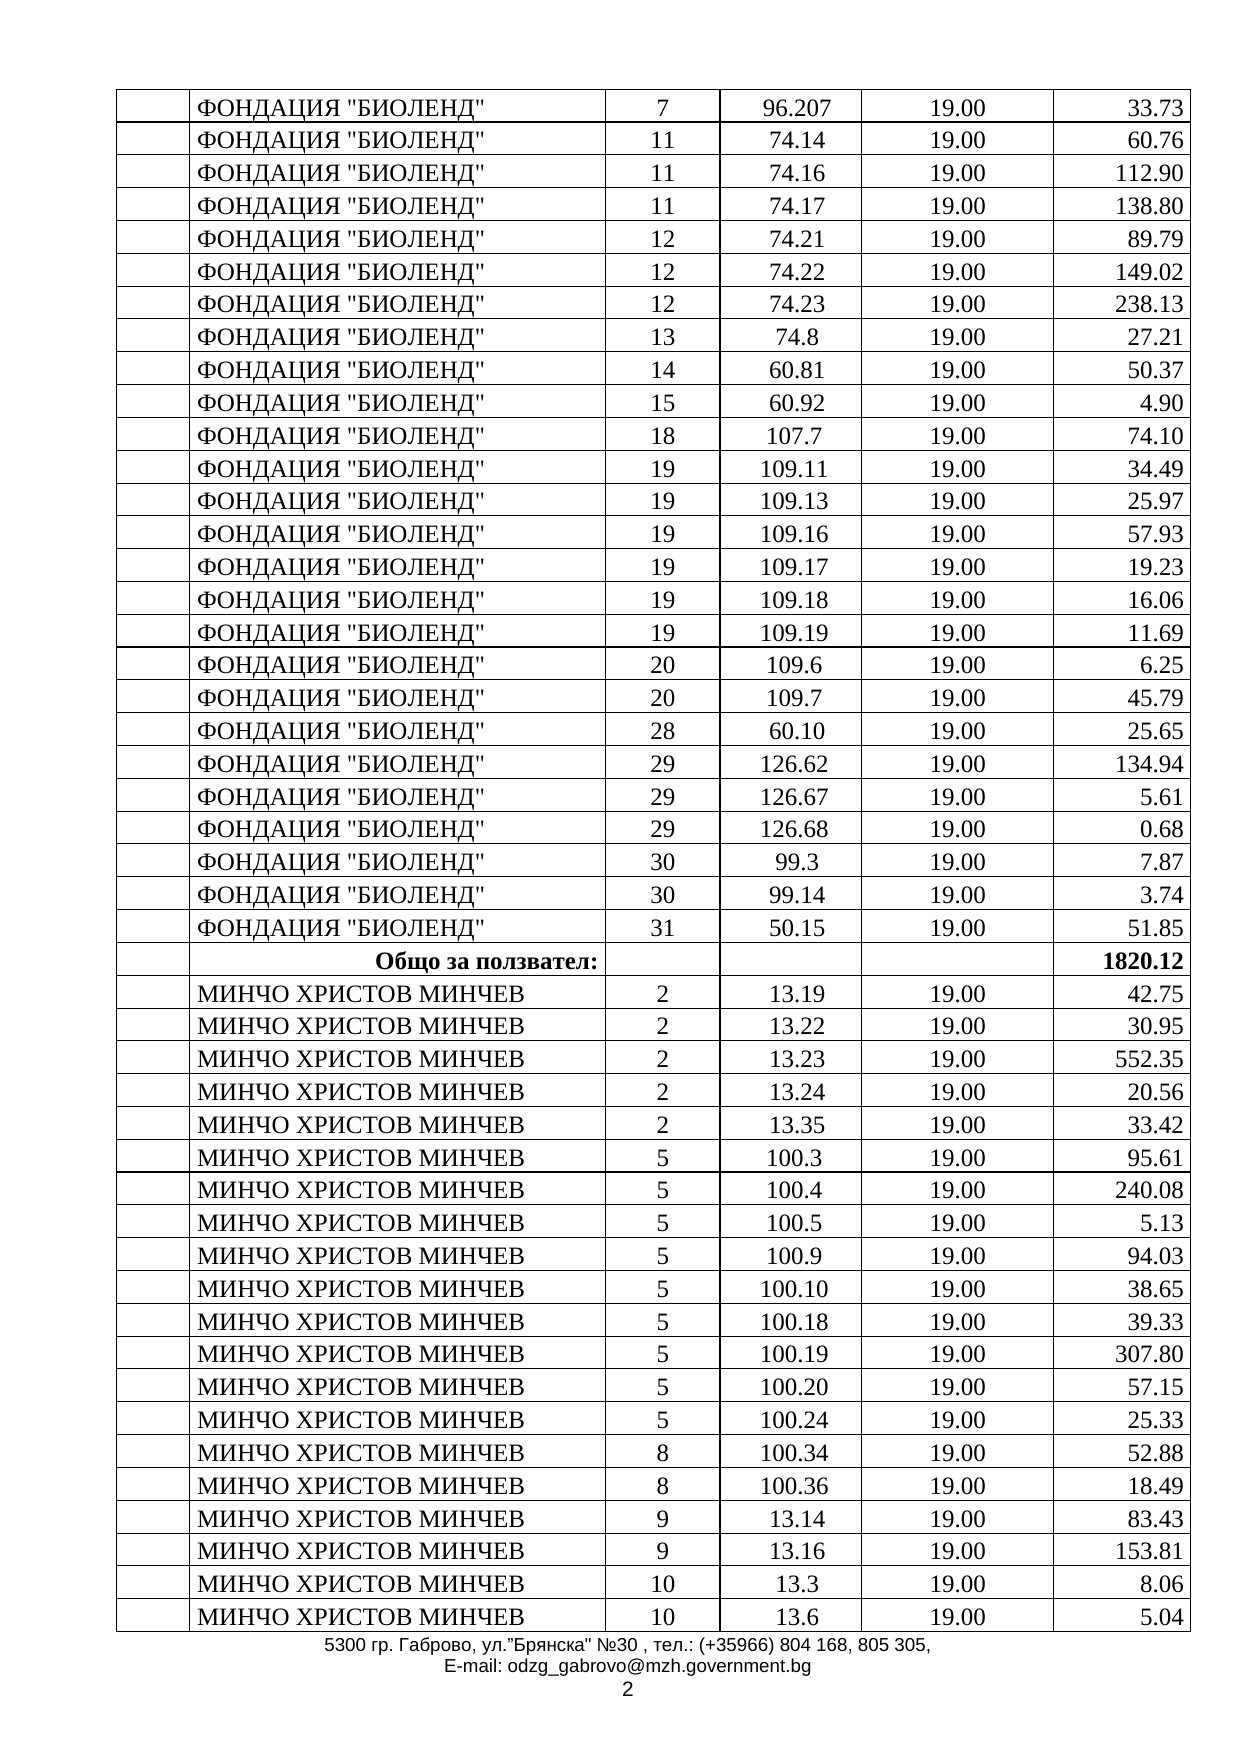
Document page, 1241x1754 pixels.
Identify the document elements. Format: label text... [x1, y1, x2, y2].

table_cell 2 [606, 976, 719, 1007]
table_cell [117, 1238, 189, 1270]
table_cell 19.00 [862, 910, 1053, 942]
table_cell МИНЧО ХРИСТОВ МИНЧЕВ [190, 1501, 605, 1532]
table_cell 100.18 [721, 1304, 861, 1336]
table_cell 12 [606, 254, 719, 286]
table_cell 25.97 [1054, 484, 1190, 515]
table_cell ФОНДАЦИЯ "БИОЛЕНД" [190, 812, 605, 843]
table_cell 19.00 [862, 1599, 1053, 1631]
table_cell ФОНДАЦИЯ "БИОЛЕНД" [190, 844, 605, 876]
table_cell [117, 844, 189, 876]
table_cell 19.00 [862, 1534, 1053, 1565]
table_cell 13.19 [721, 976, 861, 1007]
table_cell ФОНДАЦИЯ "БИОЛЕНД" [190, 385, 605, 417]
table_cell [117, 451, 189, 482]
table_cell 19.00 [862, 877, 1053, 909]
table_cell [117, 123, 189, 154]
table_cell [117, 188, 189, 220]
table_cell 99.3 [721, 844, 861, 876]
table_cell ФОНДАЦИЯ "БИОЛЕНД" [190, 779, 605, 811]
table_cell ФОНДАЦИЯ "БИОЛЕНД" [190, 582, 605, 614]
table_cell 5 [606, 1205, 719, 1237]
table_cell 25.33 [1054, 1402, 1190, 1434]
table_cell 19.00 [862, 812, 1053, 843]
table_cell 19.00 [862, 746, 1053, 778]
table_cell 74.23 [721, 287, 861, 318]
table_cell 27.21 [1054, 319, 1190, 351]
table_cell 2 [606, 1041, 719, 1073]
table_cell 19.00 [862, 713, 1053, 745]
table_cell [117, 254, 189, 286]
table_cell 19.00 [862, 582, 1053, 614]
table_cell 19.00 [862, 1566, 1053, 1598]
table_cell 89.79 [1054, 221, 1190, 253]
table_cell [117, 155, 189, 187]
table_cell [190, 1599, 605, 1631]
table_cell ФОНДАЦИЯ "БИОЛЕНД" [190, 680, 605, 712]
table_cell 100.3 [721, 1140, 861, 1171]
table_cell 13.35 [721, 1107, 861, 1139]
table_cell 109.19 [721, 615, 861, 646]
table_cell 109.7 [721, 680, 861, 712]
table_cell 31 [606, 910, 719, 942]
table_cell 19.00 [862, 385, 1053, 417]
table_cell [117, 221, 189, 253]
table_cell 19.00 [862, 1205, 1053, 1237]
table_cell 153.81 [1054, 1534, 1190, 1565]
table_cell 15 [606, 385, 719, 417]
table_cell 95.61 [1054, 1140, 1190, 1171]
table_cell МИНЧО ХРИСТОВ МИНЧЕВ [190, 1041, 605, 1073]
table_cell ФОНДАЦИЯ "БИОЛЕНД" [190, 188, 605, 220]
table_cell [117, 582, 189, 614]
table_cell 19.00 [862, 1271, 1053, 1303]
table_cell 107.7 [721, 418, 861, 449]
table_cell [117, 1074, 189, 1106]
table_cell 238.13 [1054, 287, 1190, 318]
table_cell 42.75 [1054, 976, 1190, 1007]
table_cell ФОНДАЦИЯ "БИОЛЕНД" [190, 910, 605, 942]
table_cell [117, 1369, 189, 1401]
table_cell МИНЧО ХРИСТОВ МИНЧЕВ [190, 1468, 605, 1499]
table_cell 19.00 [862, 451, 1053, 482]
table_cell 8 [606, 1435, 719, 1467]
table_cell МИНЧО ХРИСТОВ МИНЧЕВ [190, 1402, 605, 1434]
table_cell ФОНДАЦИЯ "БИОЛЕНД" [190, 516, 605, 548]
table_cell 19.00 [862, 549, 1053, 581]
table_cell 100.36 [721, 1468, 861, 1499]
table_cell 100.24 [721, 1402, 861, 1434]
table_cell 19.00 [862, 976, 1053, 1007]
table_cell [117, 1009, 189, 1040]
table_cell 100.9 [721, 1238, 861, 1270]
table_cell 28 [606, 713, 719, 745]
table_cell 10 [606, 1566, 719, 1598]
table_cell 19.00 [862, 1107, 1053, 1139]
table_cell 60.10 [721, 713, 861, 745]
table_cell 19.00 [862, 1435, 1053, 1467]
table_cell 19.00 [862, 516, 1053, 548]
table_cell 18.49 [1054, 1468, 1190, 1499]
table_cell 29 [606, 779, 719, 811]
table_cell 8 [606, 1468, 719, 1499]
table_cell 12 [606, 221, 719, 253]
table_cell 50.15 [721, 910, 861, 942]
table_cell 96.207 [721, 90, 861, 121]
table_cell 74.14 [721, 123, 861, 154]
table_cell ФОНДАЦИЯ "БИОЛЕНД" [190, 418, 605, 449]
table_cell 20 [606, 680, 719, 712]
table_cell 19.00 [862, 1501, 1053, 1532]
table_cell 18 [606, 418, 719, 449]
table_cell 19.00 [862, 418, 1053, 449]
table_cell 74.10 [1054, 418, 1190, 449]
table_cell 7.87 [1054, 844, 1190, 876]
table_cell 29 [606, 812, 719, 843]
table_cell 19.00 [862, 287, 1053, 318]
table_cell 109.16 [721, 516, 861, 548]
table_cell ФОНДАЦИЯ "БИОЛЕНД" [190, 155, 605, 187]
table_cell 11 [606, 123, 719, 154]
table_cell 16.06 [1054, 582, 1190, 614]
table_cell 0.68 [1054, 812, 1190, 843]
table_cell 30 [606, 877, 719, 909]
table_cell [117, 877, 189, 909]
table_cell [117, 352, 189, 384]
table_cell [117, 812, 189, 843]
table_cell 100.19 [721, 1337, 861, 1368]
table_cell [606, 943, 719, 974]
table_cell ФОНДАЦИЯ "БИОЛЕНД" [190, 90, 605, 121]
table_cell [117, 1173, 189, 1204]
table_cell 19.00 [862, 221, 1053, 253]
table_cell [117, 1041, 189, 1073]
table_cell [117, 1304, 189, 1336]
table_cell МИНЧО ХРИСТОВ МИНЧЕВ [190, 1435, 605, 1467]
table_cell 19.00 [862, 1009, 1053, 1040]
table_cell 74.16 [721, 155, 861, 187]
table_cell [117, 1140, 189, 1171]
table_cell 19 [606, 516, 719, 548]
table_cell 5 [606, 1271, 719, 1303]
table_cell 19.00 [862, 844, 1053, 876]
table_cell 100.4 [721, 1173, 861, 1204]
table_cell 19.00 [862, 90, 1053, 121]
table_cell МИНЧО ХРИСТОВ МИНЧЕВ [190, 976, 605, 1007]
table_cell 5.04 [1054, 1599, 1190, 1631]
table_cell 19.00 [862, 1041, 1053, 1073]
table_cell 19.00 [862, 1369, 1053, 1401]
table_cell 13.6 [721, 1599, 861, 1631]
table_cell 5 [606, 1140, 719, 1171]
table_cell 60.81 [721, 352, 861, 384]
table_cell [117, 746, 189, 778]
table_cell 19.00 [862, 123, 1053, 154]
table_cell 19 [606, 582, 719, 614]
table_cell 13.23 [721, 1041, 861, 1073]
table_cell 8.06 [1054, 1566, 1190, 1598]
table_cell 9 [606, 1501, 719, 1532]
table_cell ФОНДАЦИЯ "БИОЛЕНД" [190, 254, 605, 286]
table_cell МИНЧО ХРИСТОВ МИНЧЕВ [190, 1009, 605, 1040]
table_cell 19 [606, 451, 719, 482]
table_cell ФОНДАЦИЯ "БИОЛЕНД" [190, 319, 605, 351]
table_cell [721, 943, 861, 974]
table_cell 19.00 [862, 1140, 1053, 1171]
table_cell 94.03 [1054, 1238, 1190, 1270]
table_cell 19.00 [862, 319, 1053, 351]
table_cell [117, 1468, 189, 1499]
table_cell ФОНДАЦИЯ "БИОЛЕНД" [190, 451, 605, 482]
table_cell 5 [606, 1402, 719, 1434]
table_cell [117, 1534, 189, 1565]
table_cell 19 [606, 615, 719, 646]
table_cell 19.00 [862, 1468, 1053, 1499]
table_cell ФОНДАЦИЯ "БИОЛЕНД" [190, 287, 605, 318]
table_cell ФОНДАЦИЯ "БИОЛЕНД" [190, 221, 605, 253]
table_cell 7 [606, 90, 719, 121]
table_cell 74.17 [721, 188, 861, 220]
table_cell 19.00 [862, 352, 1053, 384]
table_cell 11.69 [1054, 615, 1190, 646]
table_cell 240.08 [1054, 1173, 1190, 1204]
table_cell 74.21 [721, 221, 861, 253]
table_cell 19.00 [862, 779, 1053, 811]
table_cell [862, 943, 1053, 974]
table_cell [117, 1107, 189, 1139]
table_cell 100.10 [721, 1271, 861, 1303]
table_cell [117, 648, 189, 679]
table_cell [117, 976, 189, 1007]
table_cell 19.00 [862, 680, 1053, 712]
table_cell [117, 1501, 189, 1532]
table_cell 4.90 [1054, 385, 1190, 417]
table_cell [117, 713, 189, 745]
table_cell 30 [606, 844, 719, 876]
table_cell 19.00 [862, 254, 1053, 286]
table_cell ФОНДАЦИЯ "БИОЛЕНД" [190, 648, 605, 679]
table_cell 19.00 [862, 1304, 1053, 1336]
table_cell 33.42 [1054, 1107, 1190, 1139]
table_cell 5 [606, 1337, 719, 1368]
table_cell 109.6 [721, 648, 861, 679]
table_cell [117, 516, 189, 548]
table_cell 20.56 [1054, 1074, 1190, 1106]
table_cell 57.15 [1054, 1369, 1190, 1401]
table_cell МИНЧО ХРИСТОВ МИНЧЕВ [190, 1205, 605, 1237]
table_cell МИНЧО ХРИСТОВ МИНЧЕВ [190, 1304, 605, 1336]
table_cell ФОНДАЦИЯ "БИОЛЕНД" [190, 615, 605, 646]
table_cell 5 [606, 1238, 719, 1270]
table_cell МИНЧО ХРИСТОВ МИНЧЕВ [190, 1337, 605, 1368]
table_cell 30.95 [1054, 1009, 1190, 1040]
table_cell 74.8 [721, 319, 861, 351]
table_cell 11 [606, 155, 719, 187]
table_cell 5.13 [1054, 1205, 1190, 1237]
table_cell 13 [606, 319, 719, 351]
table_cell [117, 910, 189, 942]
table_cell 51.85 [1054, 910, 1190, 942]
table_cell МИНЧО ХРИСТОВ МИНЧЕВ [190, 1534, 605, 1565]
table_cell [117, 1566, 189, 1598]
table_cell 126.68 [721, 812, 861, 843]
table_cell 19.00 [862, 155, 1053, 187]
table_cell 20 [606, 648, 719, 679]
table_cell 126.62 [721, 746, 861, 778]
table_cell 13.14 [721, 1501, 861, 1532]
table_cell МИНЧО ХРИСТОВ МИНЧЕВ [190, 1173, 605, 1204]
table_cell [117, 549, 189, 581]
table_cell ФОНДАЦИЯ "БИОЛЕНД" [190, 713, 605, 745]
table_cell 13.16 [721, 1534, 861, 1565]
table_cell 2 [606, 1107, 719, 1139]
table_cell Общо за ползвател: [190, 943, 605, 974]
table_cell ФОНДАЦИЯ "БИОЛЕНД" [190, 877, 605, 909]
table_cell 19.23 [1054, 549, 1190, 581]
table_cell [117, 385, 189, 417]
table_cell 12 [606, 287, 719, 318]
table_cell [117, 1435, 189, 1467]
table_cell 5.61 [1054, 779, 1190, 811]
table_cell 109.13 [721, 484, 861, 515]
table_cell 19.00 [862, 1402, 1053, 1434]
table_cell 9 [606, 1534, 719, 1565]
table_cell 2 [606, 1074, 719, 1106]
table_cell ФОНДАЦИЯ "БИОЛЕНД" [190, 549, 605, 581]
table_cell 112.90 [1054, 155, 1190, 187]
table_cell 552.35 [1054, 1041, 1190, 1073]
table_cell 11 [606, 188, 719, 220]
table_cell [117, 287, 189, 318]
table_cell 60.92 [721, 385, 861, 417]
table_cell 83.43 [1054, 1501, 1190, 1532]
table_cell 19.00 [862, 648, 1053, 679]
table_cell 10 [606, 1599, 719, 1631]
table_cell 25.65 [1054, 713, 1190, 745]
table_cell [117, 1402, 189, 1434]
table_cell 74.22 [721, 254, 861, 286]
table_cell 149.02 [1054, 254, 1190, 286]
table_cell ФОНДАЦИЯ "БИОЛЕНД" [190, 484, 605, 515]
table_cell 29 [606, 746, 719, 778]
table_cell 19.00 [862, 188, 1053, 220]
table_cell [117, 1599, 189, 1631]
table_cell [117, 319, 189, 351]
table_cell 109.11 [721, 451, 861, 482]
table_cell 126.67 [721, 779, 861, 811]
table_cell [117, 779, 189, 811]
table_cell 307.80 [1054, 1337, 1190, 1368]
table_cell [117, 1337, 189, 1368]
table_cell [117, 484, 189, 515]
table_cell 19.00 [862, 1337, 1053, 1368]
table_cell 19 [606, 549, 719, 581]
table_cell 45.79 [1054, 680, 1190, 712]
table_cell 138.80 [1054, 188, 1190, 220]
table_cell 100.34 [721, 1435, 861, 1467]
table_cell 13.3 [721, 1566, 861, 1598]
table_cell 19.00 [862, 1173, 1053, 1204]
table_cell 6.25 [1054, 648, 1190, 679]
table_cell 5 [606, 1304, 719, 1336]
table_cell ФОНДАЦИЯ "БИОЛЕНД" [190, 123, 605, 154]
table_cell 50.37 [1054, 352, 1190, 384]
table_cell 3.74 [1054, 877, 1190, 909]
table_cell 134.94 [1054, 746, 1190, 778]
table_cell [117, 90, 189, 121]
table_cell 5 [606, 1173, 719, 1204]
table_cell [117, 1205, 189, 1237]
table_cell 100.5 [721, 1205, 861, 1237]
table_cell 19.00 [862, 484, 1053, 515]
table_cell МИНЧО ХРИСТОВ МИНЧЕВ [190, 1140, 605, 1171]
table_cell 99.14 [721, 877, 861, 909]
table_cell ФОНДАЦИЯ "БИОЛЕНД" [190, 746, 605, 778]
table_cell 19.00 [862, 1074, 1053, 1106]
table_cell [117, 680, 189, 712]
table_cell 52.88 [1054, 1435, 1190, 1467]
table_cell 5 [606, 1369, 719, 1401]
table_cell 100.20 [721, 1369, 861, 1401]
table_cell 1820.12 [1054, 943, 1190, 974]
table_cell ФОНДАЦИЯ "БИОЛЕНД" [190, 352, 605, 384]
table_cell 19.00 [862, 1238, 1053, 1270]
table_cell 19.00 [862, 615, 1053, 646]
table_cell 33.73 [1054, 90, 1190, 121]
table_cell [117, 943, 189, 974]
table_cell 109.17 [721, 549, 861, 581]
table_cell 34.49 [1054, 451, 1190, 482]
table_cell [117, 418, 189, 449]
table_cell МИНЧО ХРИСТОВ МИНЧЕВ [190, 1238, 605, 1270]
table_cell 38.65 [1054, 1271, 1190, 1303]
table_cell [117, 615, 189, 646]
table_cell [117, 1271, 189, 1303]
table_cell 39.33 [1054, 1304, 1190, 1336]
table_cell 2 [606, 1009, 719, 1040]
table_cell МИНЧО ХРИСТОВ МИНЧЕВ [190, 1074, 605, 1106]
table_cell 109.18 [721, 582, 861, 614]
table_cell МИНЧО ХРИСТОВ МИНЧЕВ [190, 1566, 605, 1598]
table_cell МИНЧО ХРИСТОВ МИНЧЕВ [190, 1271, 605, 1303]
table_cell 19 [606, 484, 719, 515]
table_cell МИНЧО ХРИСТОВ МИНЧЕВ [190, 1107, 605, 1139]
table_cell 13.22 [721, 1009, 861, 1040]
table_cell МИНЧО ХРИСТОВ МИНЧЕВ [190, 1369, 605, 1401]
table_cell 60.76 [1054, 123, 1190, 154]
table_cell 13.24 [721, 1074, 861, 1106]
table_cell 57.93 [1054, 516, 1190, 548]
table_cell 14 [606, 352, 719, 384]
